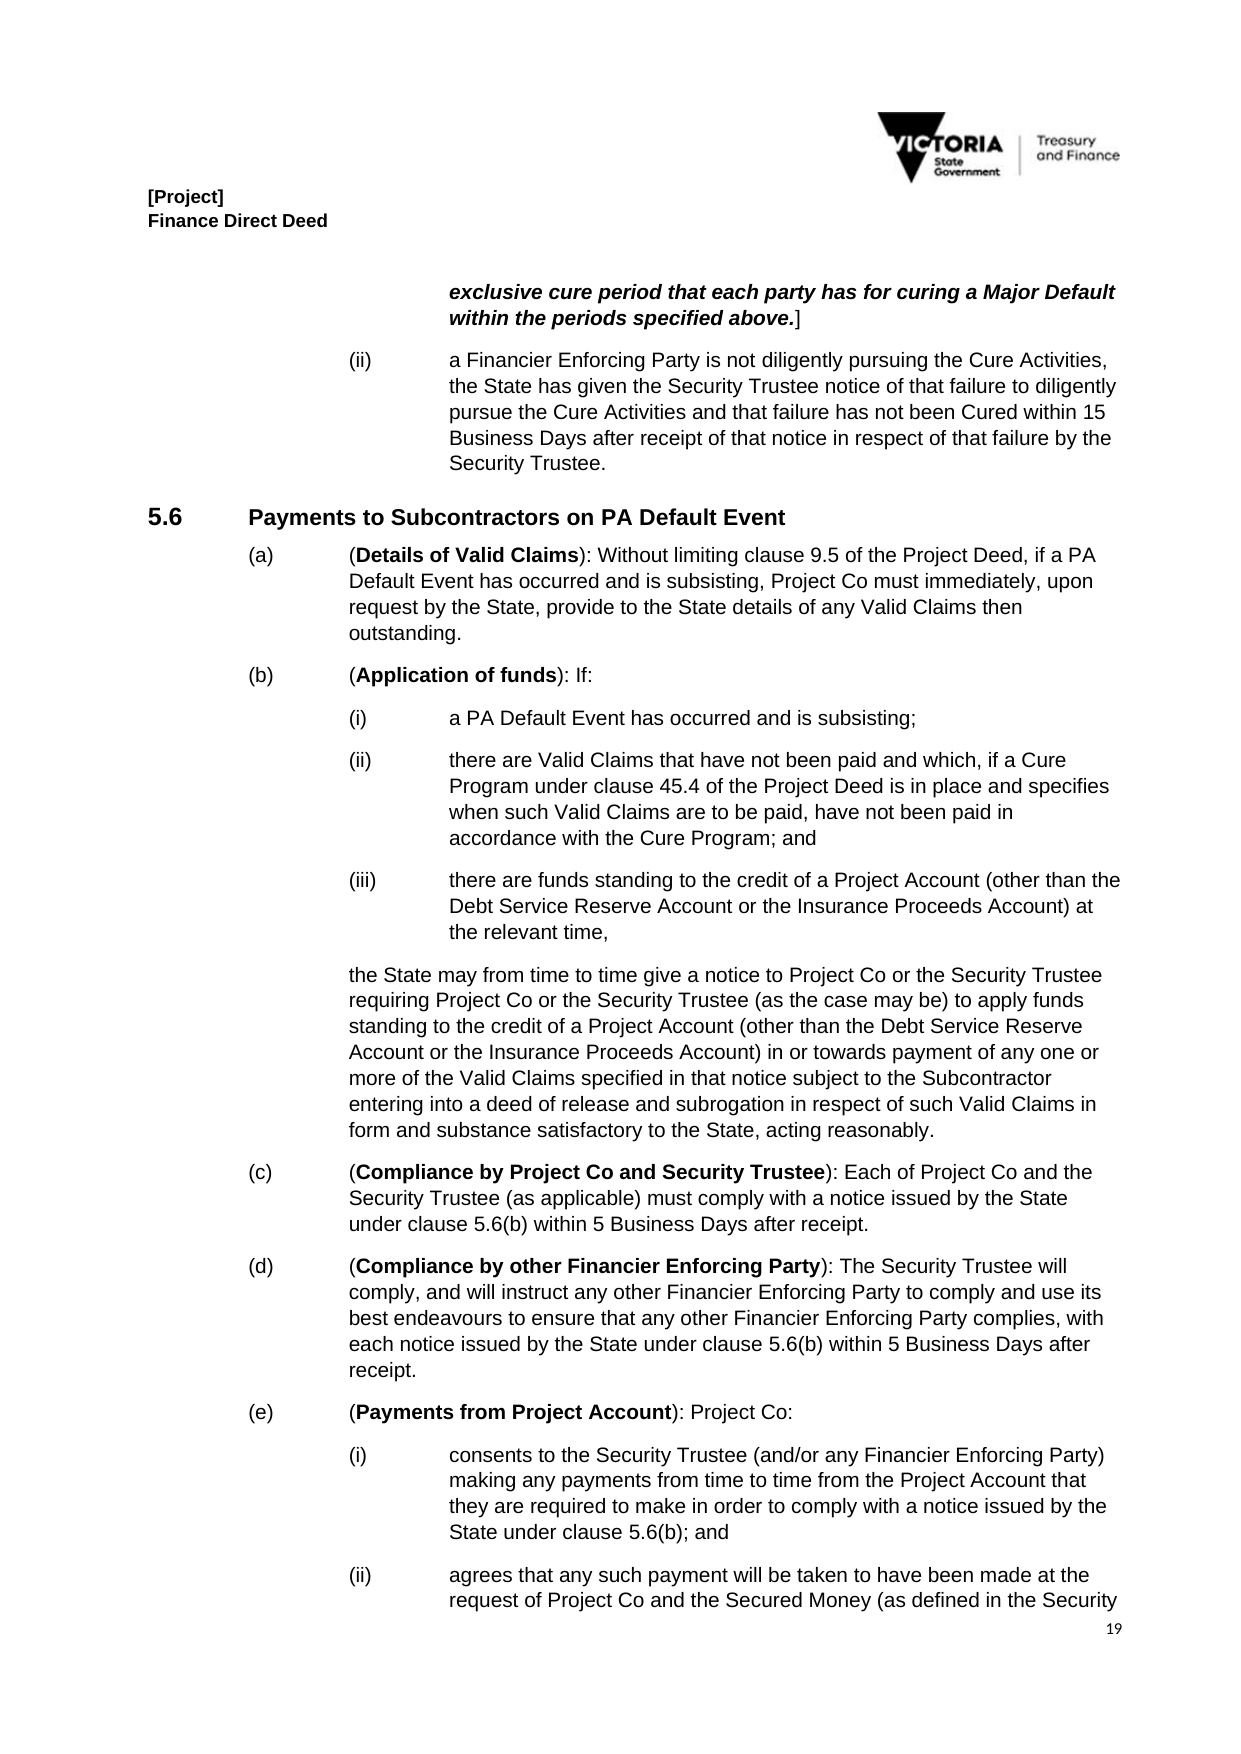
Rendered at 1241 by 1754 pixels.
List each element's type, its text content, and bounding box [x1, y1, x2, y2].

subtitle consents to the Security Trustee (and/or any Financier Enforcing Party) making any payments from time to time from the Project Account that they are required to make in order to comply with a notice issued by the State under clause 5.6(b); and [348, 1442, 1122, 1544]
subtitle (Application of funds): If: [248, 663, 1122, 687]
subtitle a PA Default Event has occurred and is subsisting; [348, 706, 1122, 730]
subtitle Payments to Subcontractors on PA Default Event [148, 502, 1122, 531]
text the State may from time to time give a notice to Project Co or the Security Trustee requiring Project Co or the Security Trustee (as the case may be) to apply funds standing to the credit of a Project Account (other than the Debt Service Reserve Account or the Insurance Proceeds Account) in or towards payment of any one or more of the Valid Claims specified in that notice subject to the Subcontractor entering into a deed of release and subrogation in respect of such Valid Claims in form and substance satisfactory to the State, acting reasonably. [348, 962, 1122, 1141]
picture [877, 112, 1121, 185]
subtitle (Compliance by Project Co and Security Trustee): Each of Project Co and the Security Trustee (as applicable) must comply with a notice issued by the State under clause 5.6(b) within 5 Business Days after receipt. [248, 1160, 1122, 1236]
subtitle (Details of Valid Claims): Without limiting clause 9.5 of the Project Deed, if a PA Default Event has occurred and is subsisting, Project Co must immediately, upon request by the State, provide to the State details of any Valid Claims then outstanding. [248, 543, 1122, 645]
subtitle a Financier Enforcing Party is not diligently pursuing the Cure Activities, the State has given the Security Trustee notice of that failure to diligently pursue the Cure Activities and that failure has not been Cured within 15 Business Days after receipt of that notice in respect of that failure by the Security Trustee. [348, 348, 1122, 475]
subtitle there are funds standing to the credit of a Project Account (other than the Debt Service Reserve Account or the Insurance Proceeds Account) at the relevant time, [348, 868, 1122, 944]
subtitle there are Valid Claims that have not been paid and which, if a Cure Program under clause 45.4 of the Project Deed is in place and specifies when such Valid Claims are to be paid, have not been paid in accordance with the Cure Program; and [348, 748, 1122, 850]
subtitle (Compliance by other Financier Enforcing Party): The Security Trustee will comply, and will instruct any other Financier Enforcing Party to comply and use its best endeavours to ensure that any other Financier Enforcing Party complies, with each notice issued by the State under clause 5.6(b) within 5 Business Days after receipt. [248, 1254, 1122, 1381]
subtitle (Payments from Project Account): Project Co: [248, 1400, 1122, 1424]
